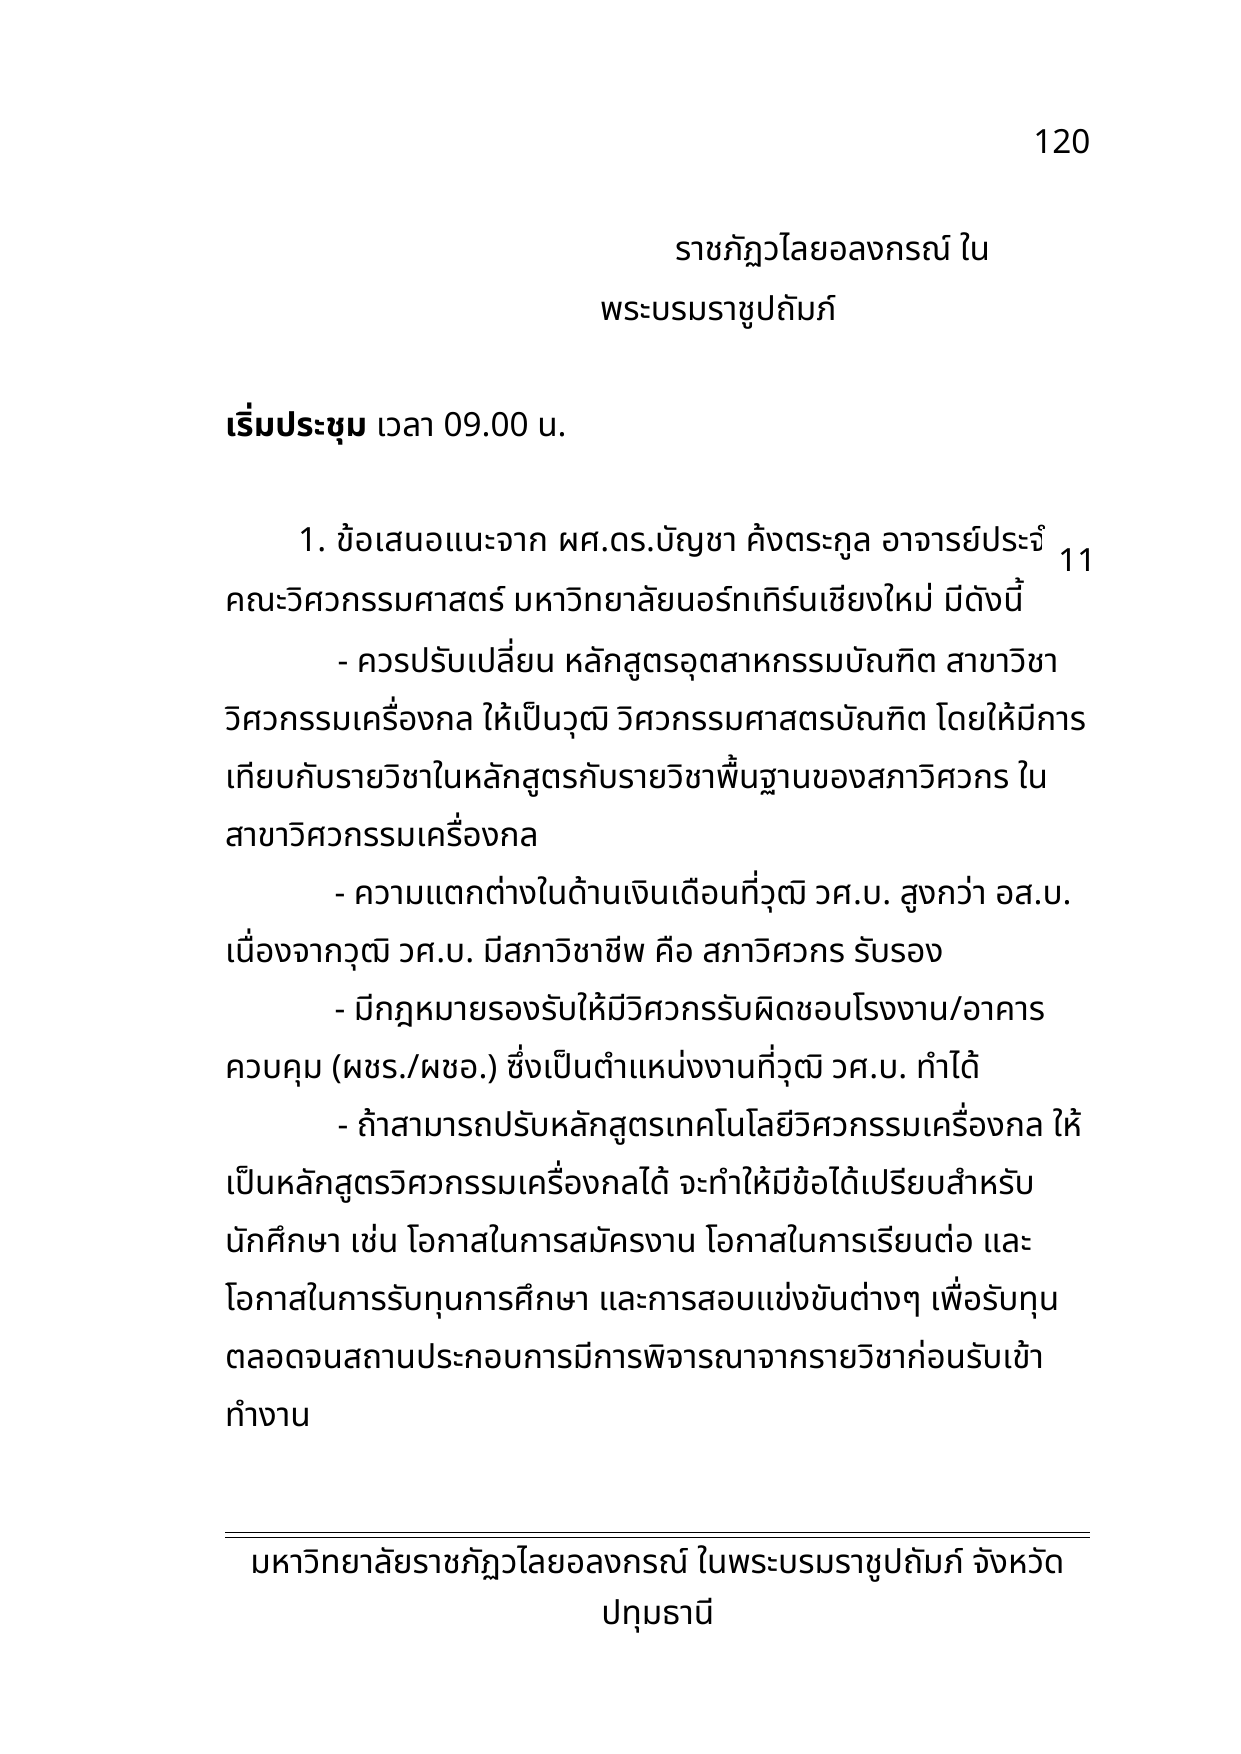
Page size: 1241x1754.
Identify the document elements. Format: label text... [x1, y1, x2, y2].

text ราชภัฏวไลยอลงกรณ์ ในพระบรมราชูปถัมภ์ [600, 225, 1090, 336]
text 1. ข้อเสนอแนะจาก ผศ.ดร.บัญชา ค้งตระกูล อาจารย์ประจำคณะวิศวกรรมศาสตร์ มหาวิทยาลัยนอร์ทเทิร์นเชียงใหม่ มีดังนี้ [225, 516, 1090, 627]
text - ควรปรับเปลี่ยน หลักสูตรอุตสาหกรรมบัณฑิต สาขาวิชาวิศวกรรมเครื่องกล ให้เป็นวุฒิ วิศวกรรมศาสตรบัณฑิต โดยให้มีการเทียบกับรายวิชาในหลักสูตรกับรายวิชาพื้นฐานของสภาวิศวกร ในสาขาวิศวกรรมเครื่องกล [225, 637, 1090, 861]
text เริ่มประชุม เวลา 09.00 น. [225, 400, 1090, 451]
text - ถ้าสามารถปรับหลักสูตรเทคโนโลยีวิศวกรรมเครื่องกล ให้เป็นหลักสูตรวิศวกรรมเครื่องกลได้ จะทำให้มีข้อได้เปรียบสำหรับนักศึกษา เช่น โอกาสในการสมัครงาน โอกาสในการเรียนต่อ และโอกาสในการรับทุนการศึกษา และการสอบแข่งขันต่างๆ เพื่อรับทุน ตลอดจนสถานประกอบการมีการพิจารณาจากรายวิชาก่อนรับเข้าทำงาน [225, 1101, 1090, 1441]
text - ความแตกต่างในด้านเงินเดือนที่วุฒิ วศ.บ. สูงกว่า อส.บ. เนื่องจากวุฒิ วศ.บ. มีสภาวิชาชีพ คือ สภาวิศวกร รับรอง [225, 868, 1090, 977]
text - มีกฎหมายรองรับให้มีวิศวกรรับผิดชอบโรงงาน/อาคาร ควบคุม (ผชร./ผชอ.) ซึ่งเป็นตำแหน่งงานที่วุฒิ วศ.บ. ทำได้ [225, 985, 1090, 1093]
